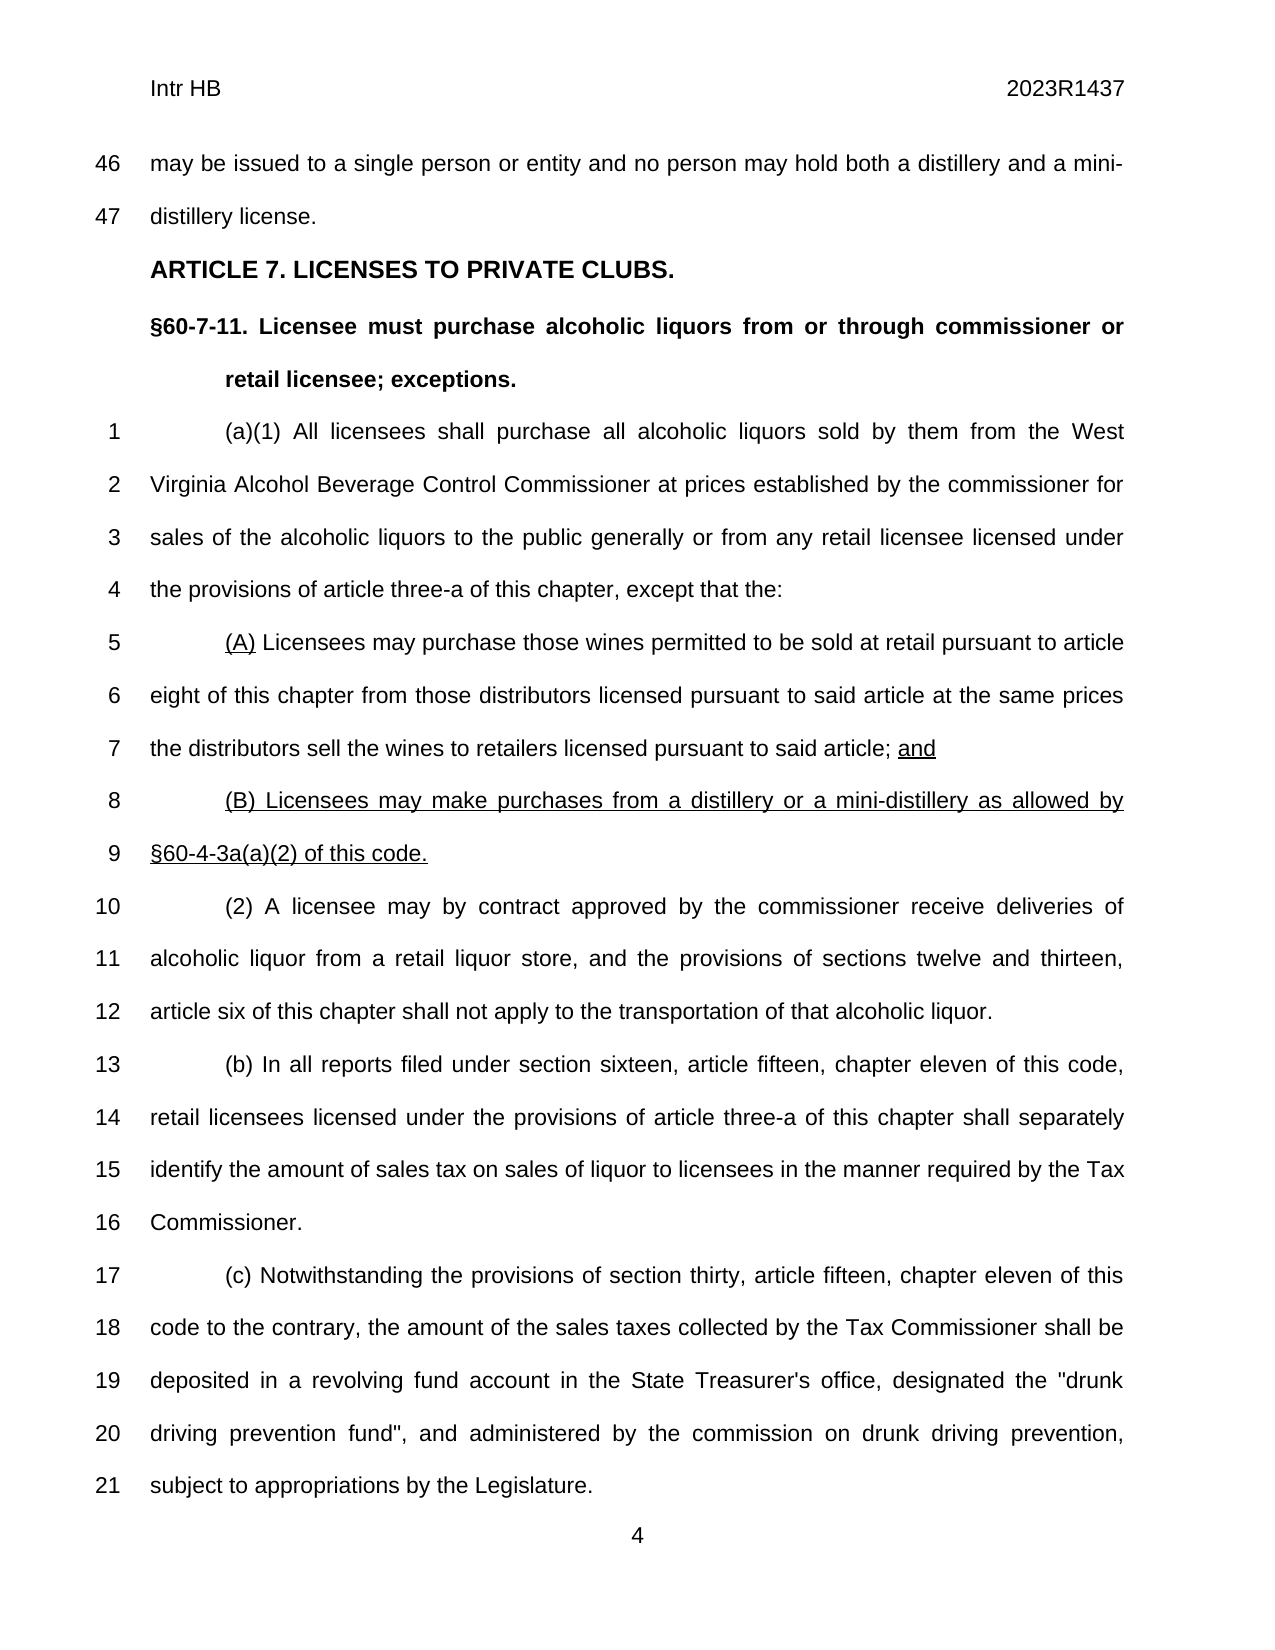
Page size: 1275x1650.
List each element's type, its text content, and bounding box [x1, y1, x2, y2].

text (b) In all reports filed under section sixteen, article fifteen, chapter eleven of this code, retail licensees licensed under the provisions of article three-a of this chapter shall separately identify the amount of sales tax on sales of liquor to licensees in the manner required by the Tax Commissioner. [150, 1051, 1125, 1235]
text (a)(1) All licensees shall purchase all alcoholic liquors sold by them from the West Virginia Alcohol Beverage Control Commissioner at prices established by the commissioner for sales of the alcoholic liquors to the public generally or from any retail licensee licensed under the provisions of article three-a of this chapter, except that the: [150, 418, 1125, 603]
subtitle §60-7-11. Licensee must purchase alcoholic liquors from or through commissioner or retail licensee; exceptions. [150, 313, 1125, 392]
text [150, 150, 1125, 229]
text (2) A licensee may by contract approved by the commissioner receive deliveries of alcoholic liquor from a retail liquor store, and the provisions of sections twelve and thirteen, article six of this chapter shall not apply to the transportation of that alcoholic liquor. [150, 893, 1125, 1024]
text (B) Licensees may make purchases from a distillery or a mini-distillery as allowed by §60-4-3a(a)(2) of this code. [150, 787, 1125, 866]
text (A) Licensees may purchase those wines permitted to be sold at retail pursuant to article eight of this chapter from those distributors licensed pursuant to said article at the same prices the distributors sell the wines to retailers licensed pursuant to said article; and [150, 629, 1125, 761]
subtitle ARTICLE 7. LICENSES TO PRIVATE CLUBS. [150, 255, 1125, 284]
text (c) Notwithstanding the provisions of section thirty, article fifteen, chapter eleven of this code to the contrary, the amount of the sales taxes collected by the Tax Commissioner shall be deposited in a revolving fund account in the State Treasurer's office, designated the "drunk driving prevention fund", and administered by the commission on drunk driving prevention, subject to appropriations by the Legislature. [150, 1262, 1125, 1499]
